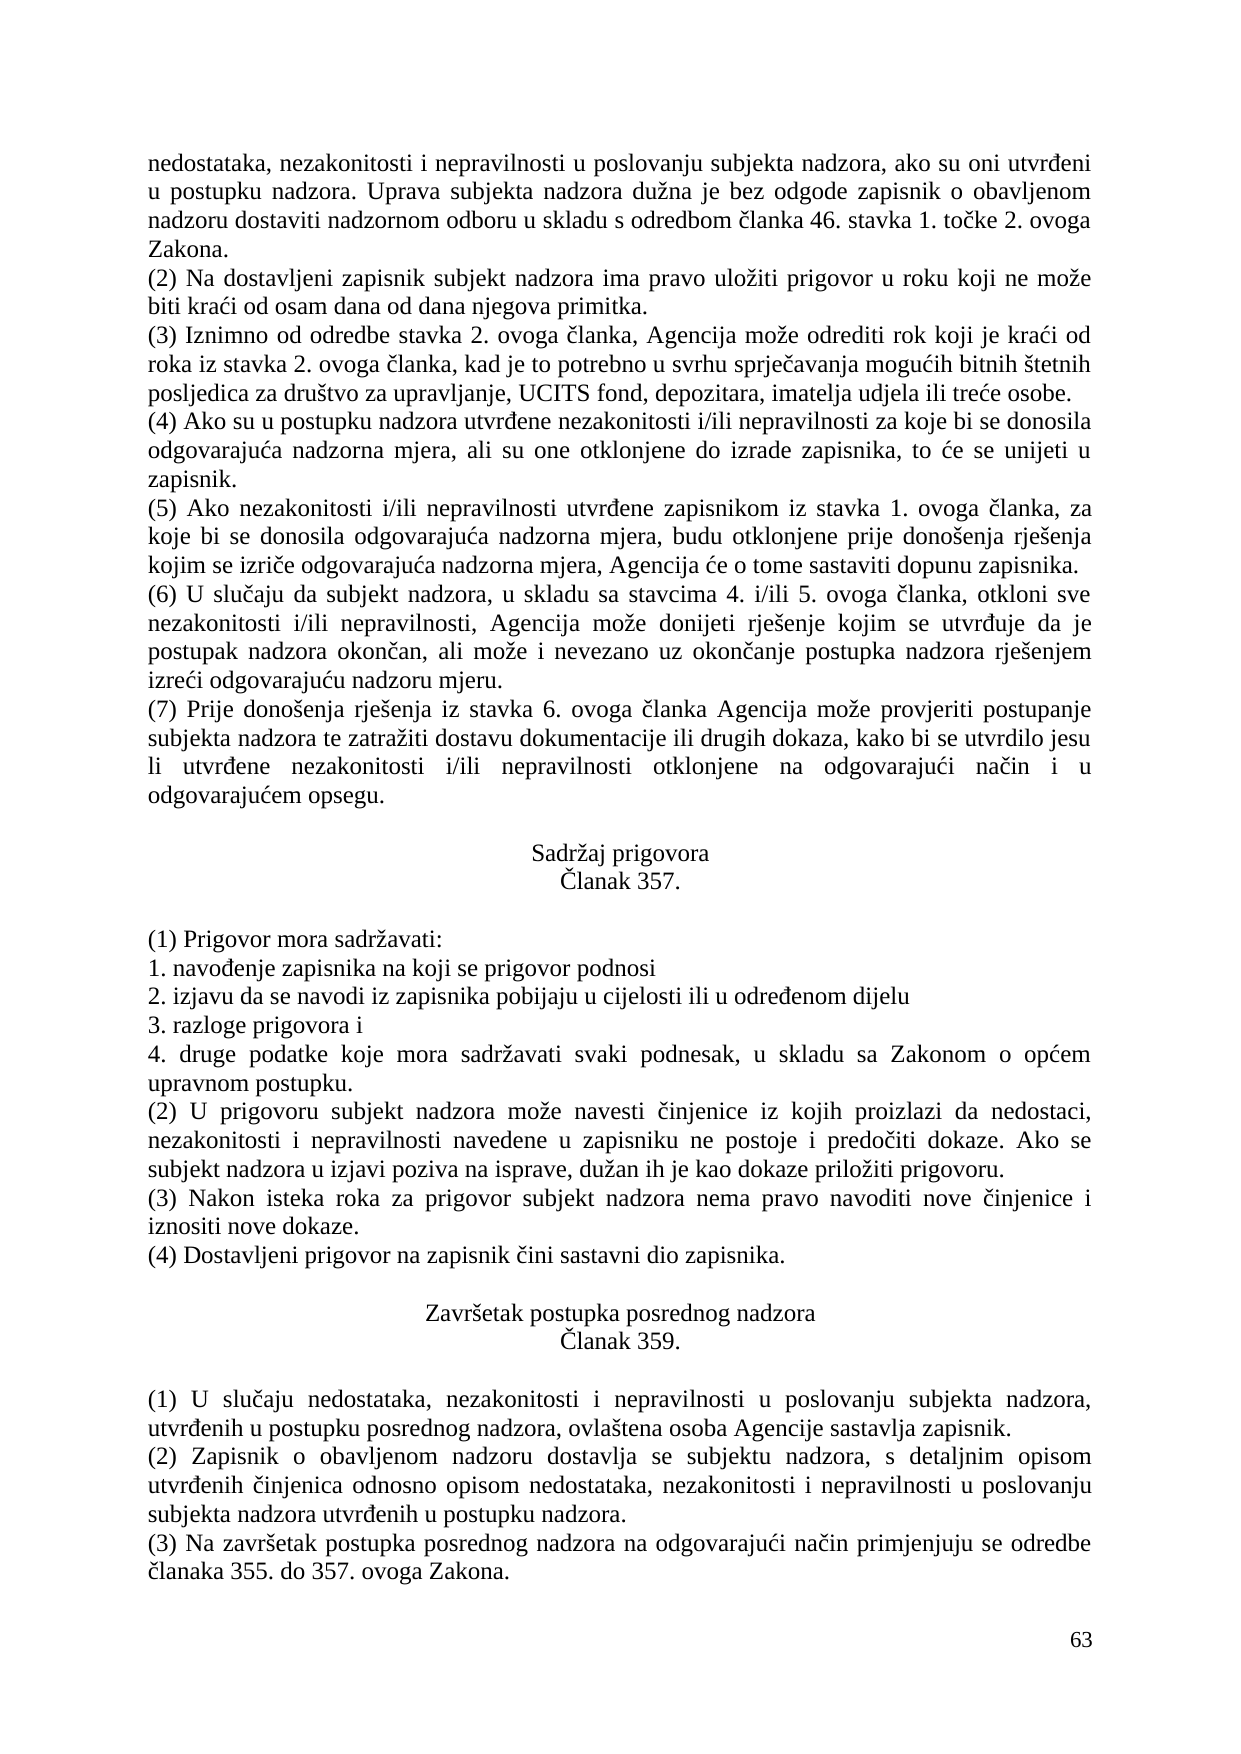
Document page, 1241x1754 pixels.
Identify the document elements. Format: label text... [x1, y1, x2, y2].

text Članak 359. [148, 1326, 1093, 1355]
text (1) Prigovor mora sadržavati: [148, 924, 1093, 953]
text (2) Zapisnik o obavljenom nadzoru dostavlja se subjektu nadzora, s detaljnim opisom utvrđenih činjenica odnosno opisom nedostataka, nezakonitosti i nepravilnosti u poslovanju subjekta nadzora utvrđenih u postupku nadzora. [148, 1441, 1093, 1528]
text Završetak postupka posrednog nadzora [148, 1298, 1093, 1326]
text (6) U slučaju da subjekt nadzora, u skladu sa stavcima 4. i/ili 5. ovoga članka, otkloni sve nezakonitosti i/ili nepravilnosti, Agencija može donijeti rješenje kojim se utvrđuje da je postupak nadzora okončan, ali može i nevezano uz okončanje postupka nadzora rješenjem izreći odgovarajuću nadzoru mjeru. [148, 579, 1093, 694]
text (5) Ako nezakonitosti i/ili nepravilnosti utvrđene zapisnikom iz stavka 1. ovoga članka, za koje bi se donosila odgovarajuća nadzorna mjera, budu otklonjene prije donošenja rješenja kojim se izriče odgovarajuća nadzorna mjera, Agencija će o tome sastaviti dopunu zapisnika. [148, 493, 1093, 579]
text 3. razloge prigovora i [148, 1010, 1093, 1039]
text 2. izjavu da se navodi iz zapisnika pobijaju u cijelosti ili u određenom dijelu [148, 981, 1093, 1010]
text (7) Prije donošenja rješenja iz stavka 6. ovoga članka Agencija može provjeriti postupanje subjekta nadzora te zatražiti dostavu dokumentacije ili drugih dokaza, kako bi se utvrdilo jesu li utvrđene nezakonitosti i/ili nepravilnosti otklonjene na odgovarajući način i u odgovarajućem opsegu. [148, 694, 1093, 809]
text (3) Nakon isteka roka za prigovor subjekt nadzora nema pravo navoditi nove činjenice i iznositi nove dokaze. [148, 1183, 1093, 1240]
text (2) Na dostavljeni zapisnik subjekt nadzora ima pravo uložiti prigovor u roku koji ne može biti kraći od osam dana od dana njegova primitka. [148, 263, 1093, 320]
text 1. navođenje zapisnika na koji se prigovor podnosi [148, 953, 1093, 981]
text (1) U slučaju nedostataka, nezakonitosti i nepravilnosti u poslovanju subjekta nadzora, utvrđenih u postupku posrednog nadzora, ovlaštena osoba Agencije sastavlja zapisnik. [148, 1384, 1093, 1441]
text Sadržaj prigovora [148, 838, 1093, 866]
text Članak 357. [148, 866, 1093, 895]
text (3) Na završetak postupka posrednog nadzora na odgovarajući način primjenjuju se odredbe članaka 355. do 357. ovoga Zakona. [148, 1528, 1093, 1585]
text (3) Iznimno od odredbe stavka 2. ovoga članka, Agencija može odrediti rok koji je kraći od roka iz stavka 2. ovoga članka, kad je to potrebno u svrhu sprječavanja mogućih bitnih štetnih posljedica za društvo za upravljanje, UCITS fond, depozitara, imatelja udjela ili treće osobe. [148, 320, 1093, 406]
text 4. druge podatke koje mora sadržavati svaki podnesak, u skladu sa Zakonom o općem upravnom postupku. [148, 1039, 1093, 1096]
text (4) Dostavljeni prigovor na zapisnik čini sastavni dio zapisnika. [148, 1240, 1093, 1269]
text (4) Ako su u postupku nadzora utvrđene nezakonitosti i/ili nepravilnosti za koje bi se donosila odgovarajuća nadzorna mjera, ali su one otklonjene do izrade zapisnika, to će se unijeti u zapisnik. [148, 406, 1093, 493]
text (2) U prigovoru subjekt nadzora može navesti činjenice iz kojih proizlazi da nedostaci, nezakonitosti i nepravilnosti navedene u zapisniku ne postoje i predočiti dokaze. Ako se subjekt nadzora u izjavi poziva na isprave, dužan ih je kao dokaze priložiti prigovoru. [148, 1096, 1093, 1183]
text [148, 148, 1093, 263]
